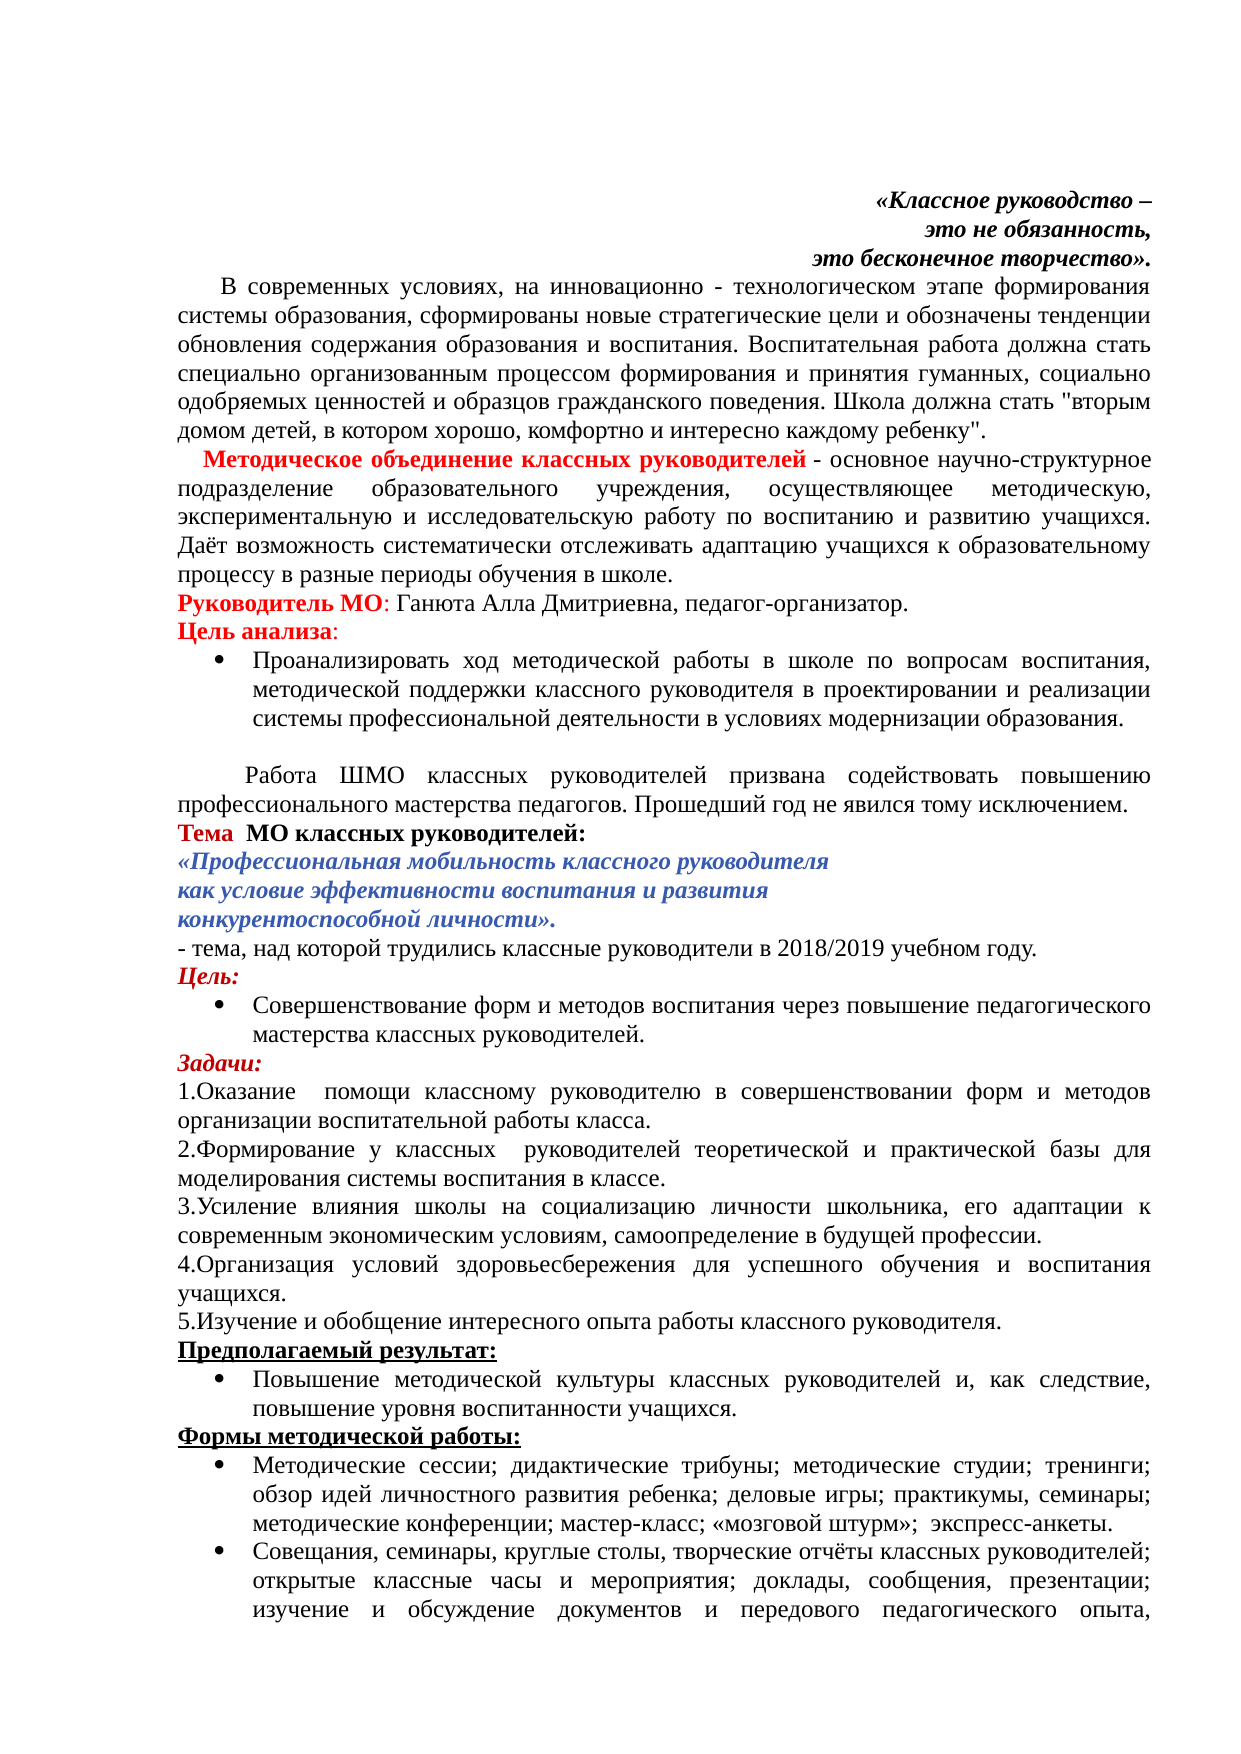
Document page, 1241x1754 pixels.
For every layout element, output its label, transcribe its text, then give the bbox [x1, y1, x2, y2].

text конкурентоспособной личности». [177, 904, 1152, 933]
list Методические сессии; дидактические трибуны; методические студии; тренинги; обзор идей личностного развития ребенка; деловые игры; практикумы, семинары; методические конференции; мастер-класс; «мозговой штурм»; экспресс-анкеты. [215, 1450, 1152, 1536]
text как условие эффективности воспитания и развития [177, 875, 1152, 904]
text «Профессиональная мобильность классного руководителя [177, 846, 1152, 875]
text Тема МО классных руководителей: [177, 818, 1152, 846]
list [215, 1536, 1152, 1623]
text Руководитель МО: Ганюта Алла Дмитриевна, педагог-организатор. [177, 588, 1152, 616]
text 1.Оказание помощи классному руководителю в совершенствовании форм и методов организации воспитательной работы класса. [177, 1076, 1152, 1134]
text В современных условиях, на инновационно - технологическом этапе формирования системы образования, сформированы новые стратегические цели и обозначены тенденции обновления содержания образования и воспитания. Воспитательная работа должна стать специально организованным процессом формирования и принятия гуманных, социально одобряемых ценностей и образцов гражданского поведения. Школа должна стать "вторым домом детей, в котором хорошо, комфортно и интересно каждому ребенку". [177, 271, 1152, 444]
text - тема, над которой трудились классные руководители в 2018/2019 учебном году. [177, 933, 1152, 961]
text Предполагаемый результат: [177, 1335, 1152, 1364]
text 2.Формирование у классных руководителей теоретической и практической базы для моделирования системы воспитания в классе. [177, 1134, 1152, 1191]
text Цель: [177, 961, 1152, 990]
text Формы методической работы: [177, 1421, 1152, 1450]
text это бесконечное творчество». [177, 243, 1152, 271]
text Работа ШМО классных руководителей призвана содействовать повышению профессионального мастерства педагогов. Прошедший год не явился тому исключением. [177, 760, 1152, 818]
list Проанализировать ход методической работы в школе по вопросам воспитания, методической поддержки классного руководителя в проектировании и реализации системы профессиональной деятельности в условиях модернизации образования. [215, 645, 1152, 731]
list Совершенствование форм и методов воспитания через повышение педагогического мастерства классных руководителей. [215, 990, 1152, 1048]
text это не обязанность, [177, 214, 1152, 243]
text 5.Изучение и обобщение интересного опыта работы классного руководителя. [177, 1306, 1152, 1335]
text 3.Усиление влияния школы на социализацию личности школьника, его адаптации к современным экономическим условиям, самоопределение в будущей профессии. [177, 1191, 1152, 1249]
text «Классное руководство – [177, 185, 1152, 214]
text Цель анализа: [177, 616, 1152, 645]
text 4.Организация условий здоровьесбережения для успешного обучения и воспитания учащихся. [177, 1249, 1152, 1306]
text Методическое объединение классных руководителей - основное научно-структурное подразделение образовательного учреждения, осуществляющее методическую, экспериментальную и исследовательскую работу по воспитанию и развитию учащихся. Даёт возможность систематически отслеживать адаптацию учащихся к образовательному процессу в разные периоды обучения в школе. [177, 444, 1152, 588]
text Задачи: [177, 1048, 1152, 1076]
list Повышение методической культуры классных руководителей и, как следствие, повышение уровня воспитанности учащихся. [215, 1364, 1152, 1421]
